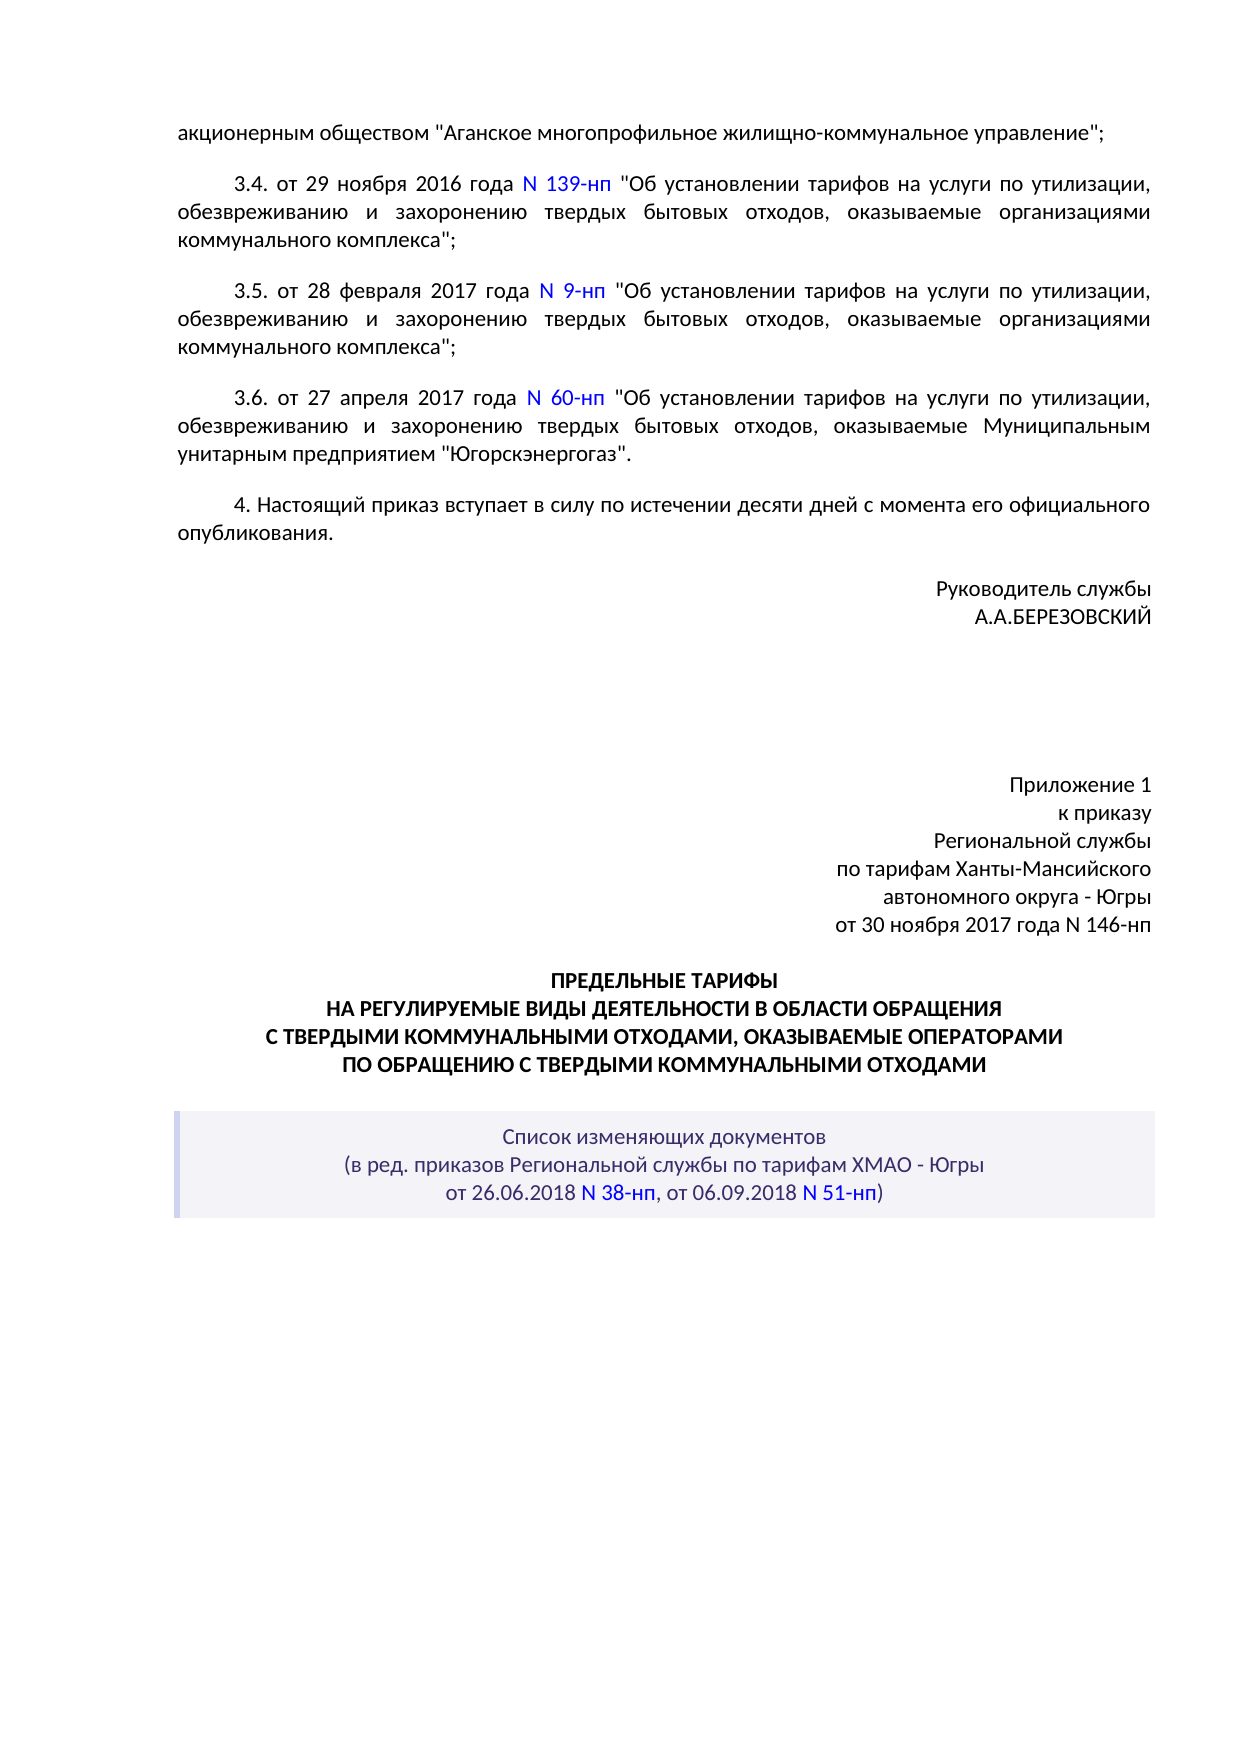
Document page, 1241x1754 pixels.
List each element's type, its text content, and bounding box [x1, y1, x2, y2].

title ПО ОБРАЩЕНИЮ С ТВЕРДЫМИ КОММУНАЛЬНЫМИ ОТХОДАМИ [177, 1050, 1152, 1078]
text Руководитель службы [177, 574, 1152, 602]
title НА РЕГУЛИРУЕМЫЕ ВИДЫ ДЕЯТЕЛЬНОСТИ В ОБЛАСТИ ОБРАЩЕНИЯ [177, 994, 1152, 1022]
text 3.4. от 29 ноября 2016 года N 139-нп "Об установлении тарифов на услуги по утилизации, обезвреживанию и захоронению твердых бытовых отходов, оказываемые организациями коммунального комплекса"; [177, 169, 1152, 253]
text к приказу [177, 798, 1152, 826]
text 4. Настоящий приказ вступает в силу по истечении десяти дней с момента его официального опубликования. [177, 490, 1152, 546]
text автономного округа - Югры [177, 882, 1152, 910]
text А.А.БЕРЕЗОВСКИЙ [177, 602, 1152, 630]
title ПРЕДЕЛЬНЫЕ ТАРИФЫ [177, 966, 1152, 994]
text Приложение 1 [177, 770, 1152, 798]
text 3.6. от 27 апреля 2017 года N 60-нп "Об установлении тарифов на услуги по утилизации, обезвреживанию и захоронению твердых бытовых отходов, оказываемые Муниципальным унитарным предприятием "Югорскэнергогаз". [177, 383, 1152, 467]
text 3.5. от 28 февраля 2017 года N 9-нп "Об установлении тарифов на услуги по утилизации, обезвреживанию и захоронению твердых бытовых отходов, оказываемые организациями коммунального комплекса"; [177, 276, 1152, 360]
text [177, 118, 1152, 146]
text Региональной службы [177, 826, 1152, 854]
title С ТВЕРДЫМИ КОММУНАЛЬНЫМИ ОТХОДАМИ, ОКАЗЫВАЕМЫЕ ОПЕРАТОРАМИ [177, 1022, 1152, 1050]
text от 30 ноября 2017 года N 146-нп [177, 910, 1152, 938]
text по тарифам Ханты-Мансийского [177, 854, 1152, 882]
table_header Список изменяющих документов (в ред. приказов Региональной службы по тарифам ХМАО - Югры от 26.06.2018 N 38-нп, от 06.09.2018 N 51-нп) [180, 1111, 1149, 1218]
